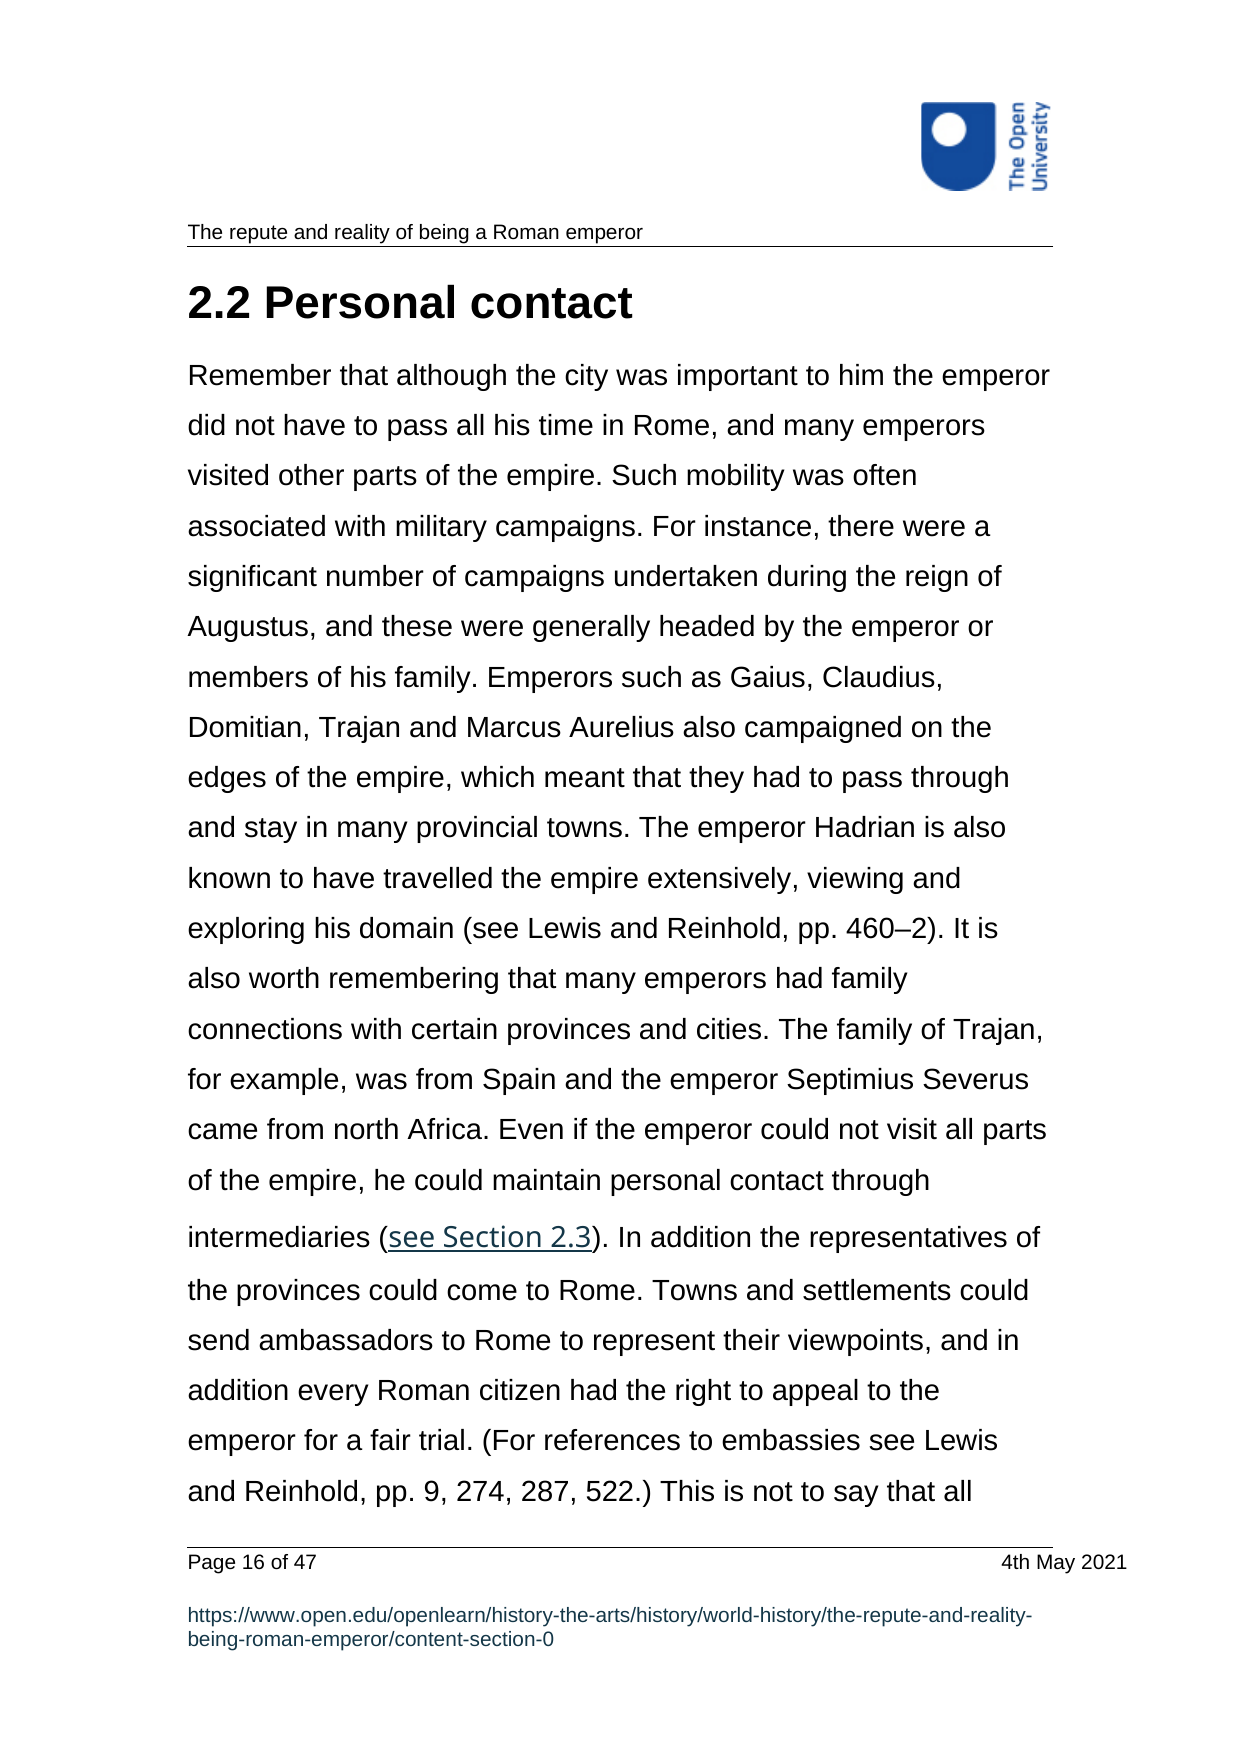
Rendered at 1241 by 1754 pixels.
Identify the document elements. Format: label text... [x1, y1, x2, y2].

picture [921, 102, 1052, 191]
subtitle 2.2 Personal contact [187, 276, 1053, 328]
